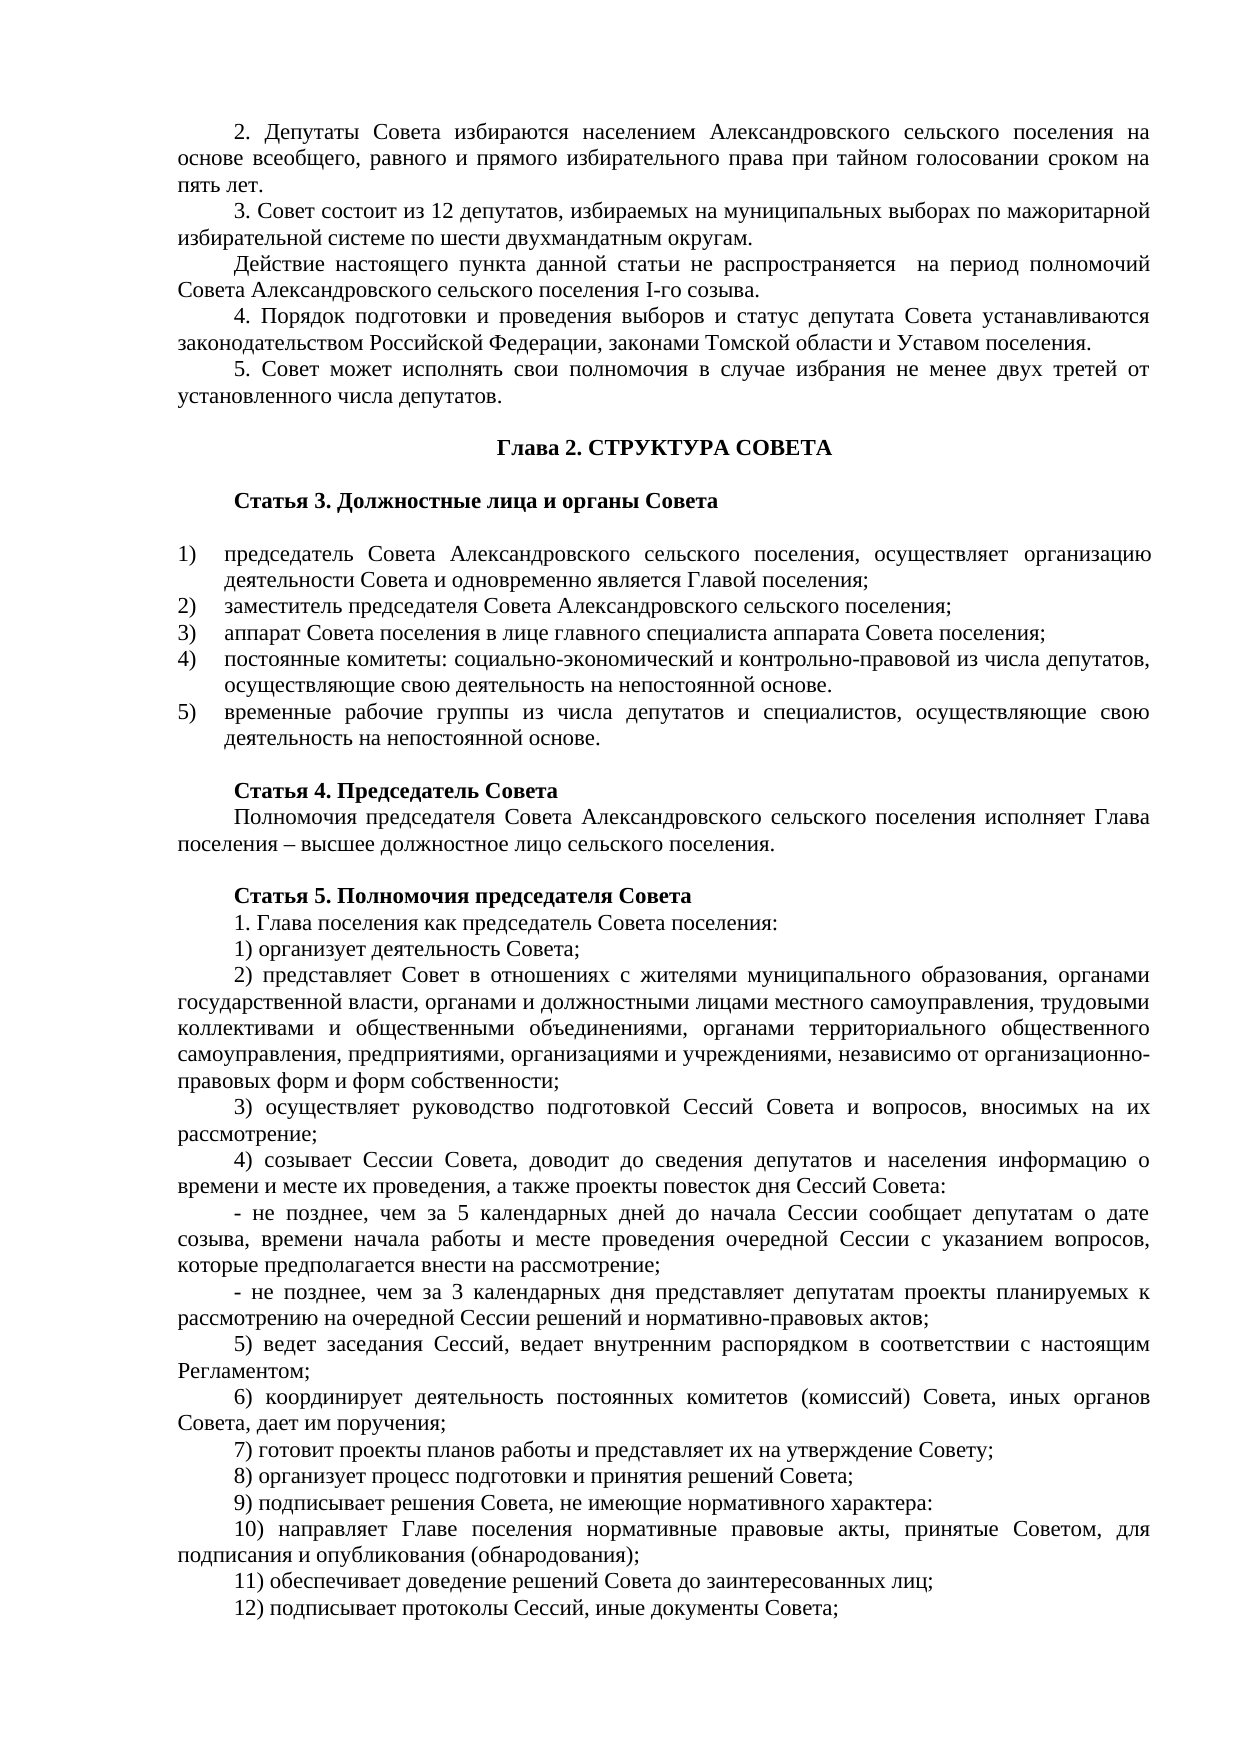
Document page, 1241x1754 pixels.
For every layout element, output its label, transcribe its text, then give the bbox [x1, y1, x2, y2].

text 4. Порядок подготовки и проведения выборов и статус депутата Совета устанавливаются законодательством Российской Федерации, законами Томской области и Уставом поселения. [177, 303, 1152, 355]
text Статья 4. Председатель Совета [177, 777, 1152, 803]
text 3) осуществляет руководство подготовкой Сессий Совета и вопросов, вносимых на их рассмотрение; [177, 1093, 1152, 1146]
text Действие настоящего пункта данной статьи не распространяется на период полномочий Совета Александровского сельского поселения I-го созыва. [177, 250, 1152, 303]
text - не позднее, чем за 5 календарных дней до начала Сессии сообщает депутатам о дате созыва, времени начала работы и месте проведения очередной Сессии с указанием вопросов, которые предполагается внести на рассмотрение; [177, 1199, 1152, 1278]
text 1) организует деятельность Совета; [177, 935, 1152, 961]
list временные рабочие группы из числа депутатов и специалистов, осуществляющие свою деятельность на непостоянной основе. [177, 698, 1152, 751]
text 1. Глава поселения как председатель Совета поселения: [177, 909, 1152, 935]
list заместитель председателя Совета Александровского сельского поселения; [177, 592, 1152, 619]
list постоянные комитеты: социально-экономический и контрольно-правовой из числа депутатов, осуществляющие свою деятельность на непостоянной основе. [177, 645, 1152, 698]
text - не позднее, чем за 3 календарных дня представляет депутатам проекты планируемых к рассмотрению на очередной Сессии решений и нормативно-правовых актов; [177, 1278, 1152, 1330]
list председатель Совета Александровского сельского поселения, осуществляет организацию деятельности Совета и одновременно является Главой поселения; [177, 540, 1152, 592]
text Статья 3. Должностные лица и органы Совета [177, 487, 1152, 513]
text 8) организует процесс подготовки и принятия решений Совета; [177, 1462, 1152, 1488]
text 4) созывает Сессии Совета, доводит до сведения депутатов и населения информацию о времени и месте их проведения, а также проекты повесток дня Сессий Совета: [177, 1146, 1152, 1199]
text 12) подписывает протоколы Сессий, иные документы Совета; [177, 1594, 1152, 1620]
list аппарат Совета поселения в лице главного специалиста аппарата Совета поселения; [177, 619, 1152, 645]
text 5) ведет заседания Сессий, ведает внутренним распорядком в соответствии с настоящим Регламентом; [177, 1330, 1152, 1383]
text 2) представляет Совет в отношениях с жителями муниципального образования, органами государственной власти, органами и должностными лицами местного самоуправления, трудовыми коллективами и общественными объединениями, органами территориального общественного самоуправления, предприятиями, организациями и учреждениями, независимо от организационно-правовых форм и форм собственности; [177, 961, 1152, 1093]
text 9) подписывает решения Совета, не имеющие нормативного характера: [177, 1488, 1152, 1515]
text 10) направляет Главе поселения нормативные правовые акты, принятые Советом, для подписания и опубликования (обнародования); [177, 1515, 1152, 1568]
text Глава 2. СТРУКТУРА СОВЕТА [177, 434, 1152, 461]
text 7) готовит проекты планов работы и представляет их на утверждение Совету; [177, 1436, 1152, 1462]
text 3. Совет состоит из 12 депутатов, избираемых на муниципальных выборах по мажоритарной избирательной системе по шести двухмандатным округам. [177, 197, 1152, 250]
text 6) координирует деятельность постоянных комитетов (комиссий) Совета, иных органов Совета, дает им поручения; [177, 1383, 1152, 1436]
text Статья 5. Полномочия председателя Совета [177, 882, 1152, 909]
text 11) обеспечивает доведение решений Совета до заинтересованных лиц; [177, 1568, 1152, 1594]
text 5. Совет может исполнять свои полномочия в случае избрания не менее двух третей от установленного числа депутатов. [177, 355, 1152, 408]
text Полномочия председателя Совета Александровского сельского поселения исполняет Глава поселения – высшее должностное лицо сельского поселения. [177, 803, 1152, 856]
text 2. Депутаты Совета избираются населением Александровского сельского поселения на основе всеобщего, равного и прямого избирательного права при тайном голосовании сроком на пять лет. [177, 118, 1152, 197]
